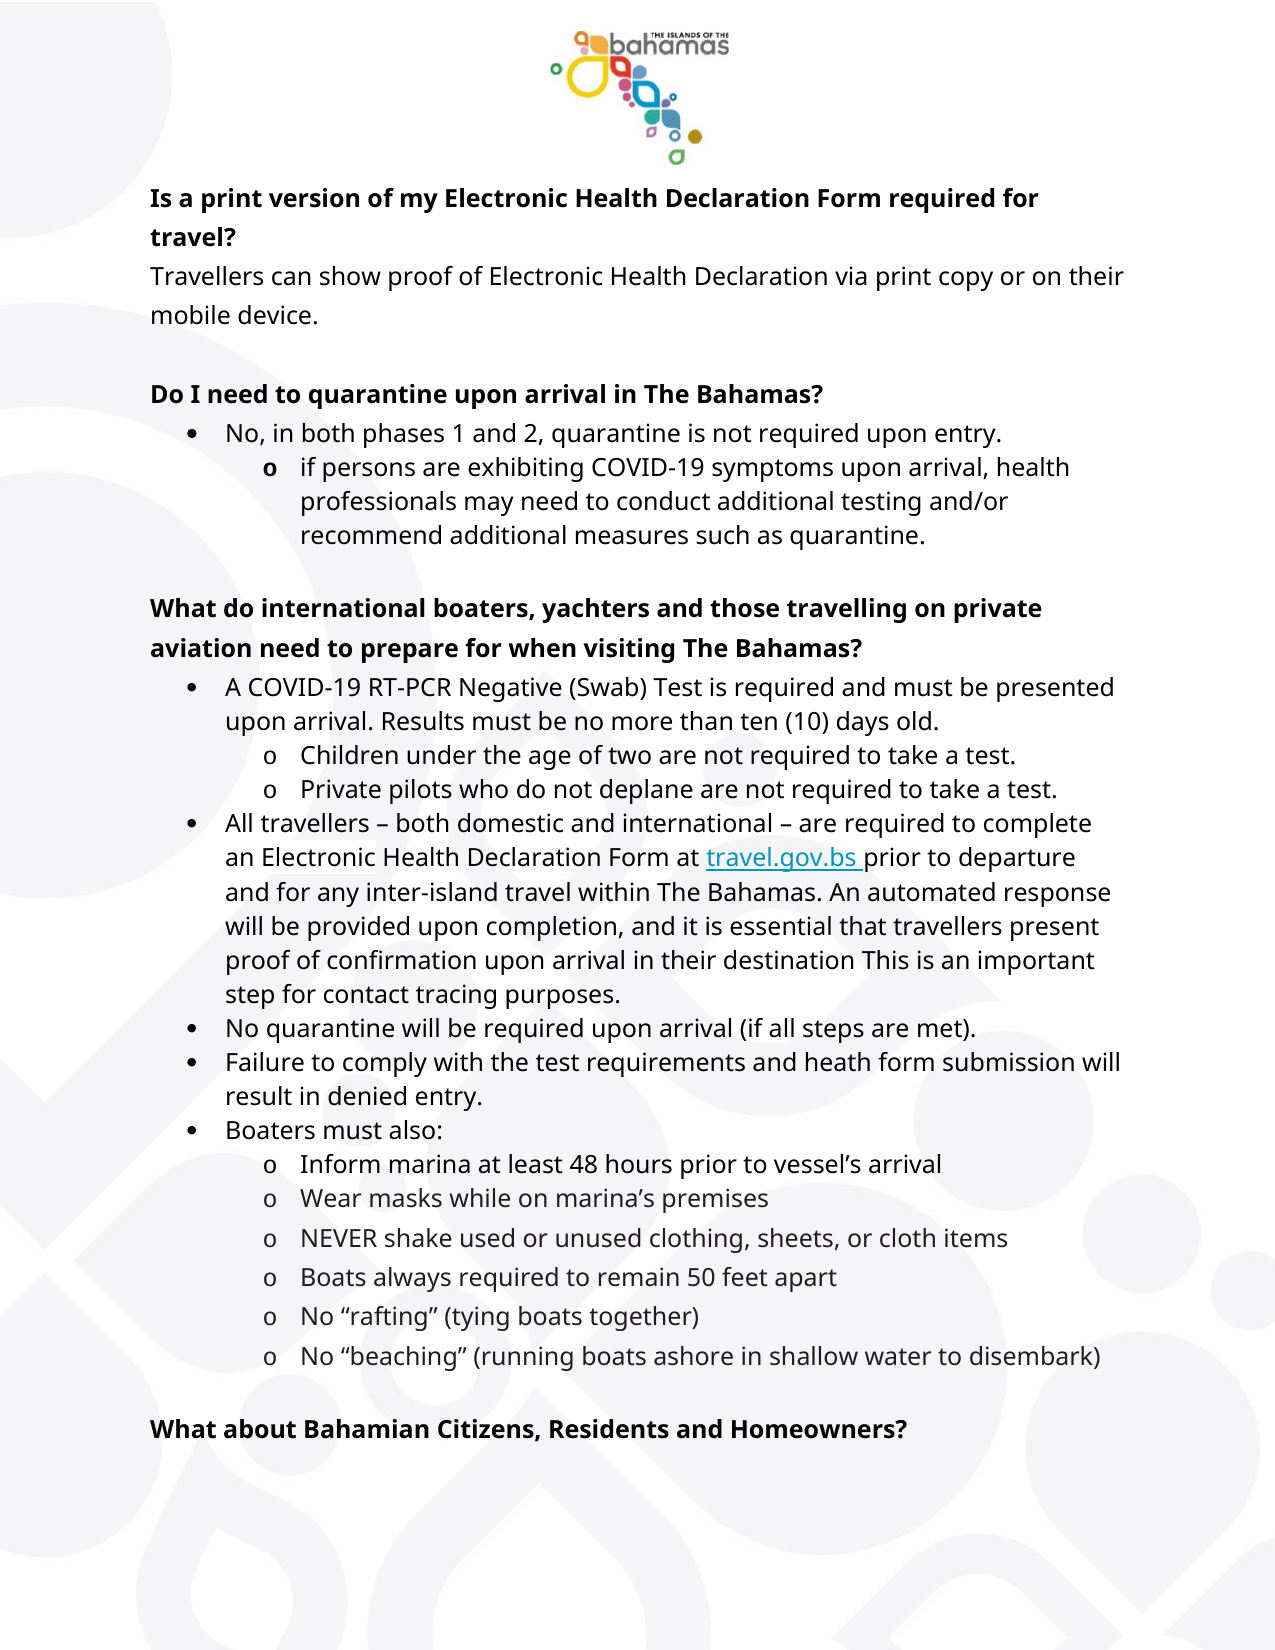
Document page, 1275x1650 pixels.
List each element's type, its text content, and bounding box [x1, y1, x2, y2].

text Is a print version of my Electronic Health Declaration Form required for travel? [150, 180, 1125, 254]
list A COVID-19 RT-PCR Negative (Swab) Test is required and must be presented upon arrival. Results must be no more than ten (10) days old. [187, 669, 1125, 737]
list No quarantine will be required upon arrival (if all steps are met). [187, 1010, 1125, 1044]
list No, in both phases 1 and 2, quarantine is not required upon entry. [187, 415, 1125, 449]
list Inform marina at least 48 hours prior to vessel’s arrival [262, 1147, 1125, 1181]
text What about Bahamian Citizens, Residents and Homeowners? [150, 1412, 1125, 1446]
list Boaters must also: [187, 1113, 1125, 1147]
list Failure to comply with the test requirements and heath form submission will result in denied entry. [187, 1044, 1125, 1113]
list All travellers – both domestic and international – are required to complete an Electronic Health Declaration Form at travel.gov.bs prior to departure and for any inter-island travel within The Bahamas. An automated response will be provided upon completion, and it is essential that travellers present proof of confirmation upon arrival in their destination This is an important step for contact tracing purposes. [187, 806, 1125, 1010]
list NEVER shake used or unused clothing, sheets, or cloth items [262, 1220, 1125, 1254]
list Wear masks while on marina’s premises [262, 1181, 1125, 1215]
list No “rafting” (tying boats together) [262, 1299, 1125, 1333]
list Private pilots who do not deplane are not required to take a test. [262, 772, 1125, 806]
text Travellers can show proof of Electronic Health Declaration via print copy or on their mobile device. [150, 259, 1125, 332]
list No “beaching” (running boats ashore in shallow water to disembark) [262, 1338, 1125, 1373]
text Do I need to quarantine upon arrival in The Bahamas? [150, 376, 1125, 410]
list Children under the age of two are not required to take a test. [262, 737, 1125, 772]
list Boats always required to remain 50 feet apart [262, 1260, 1125, 1294]
text What do international boaters, yachters and those travelling on private aviation need to prepare for when visiting The Bahamas? [150, 591, 1125, 664]
picture [0, 2, 1275, 1650]
list if persons are exhibiting COVID-19 symptoms upon arrival, health professionals may need to conduct additional testing and/or recommend additional measures such as quarantine. [262, 449, 1125, 552]
